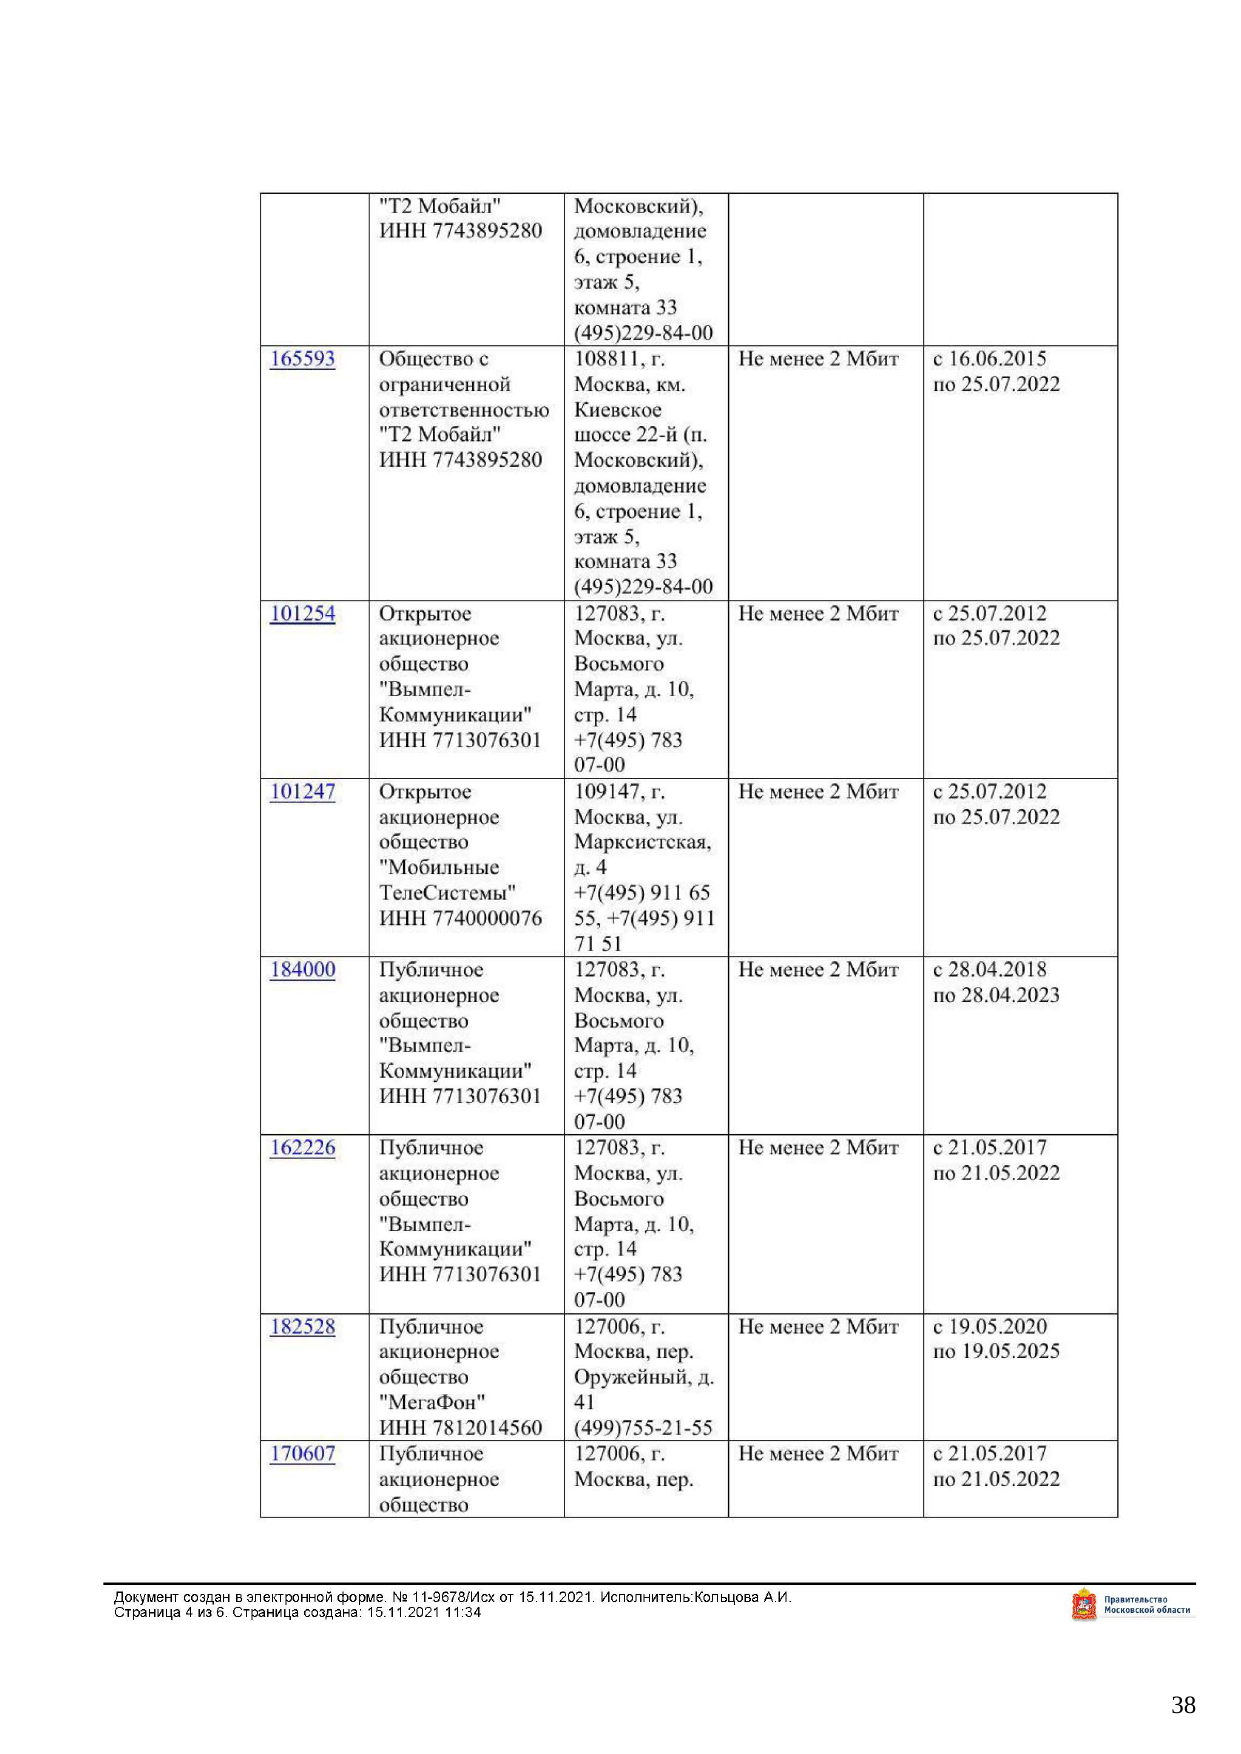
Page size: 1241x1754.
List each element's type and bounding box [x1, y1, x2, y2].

picture [103, 88, 1197, 1635]
